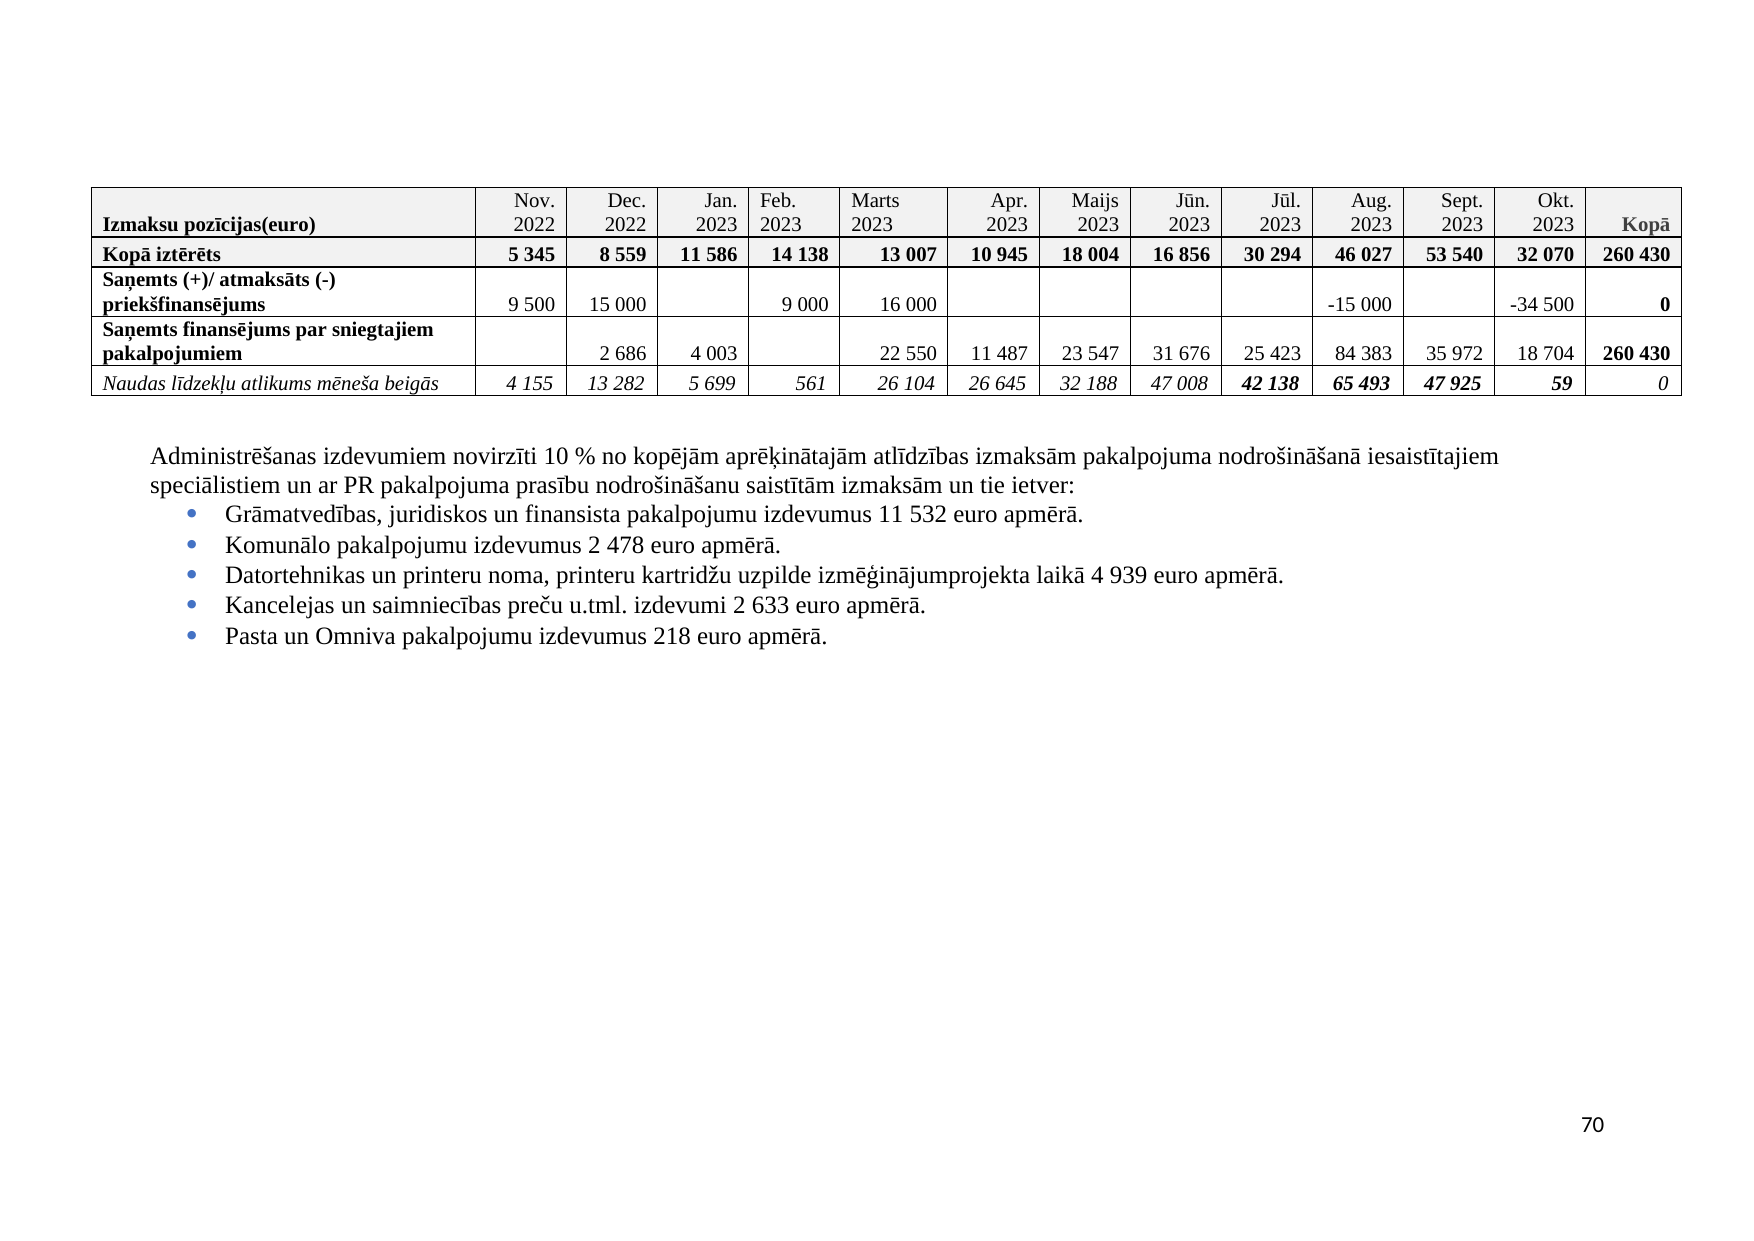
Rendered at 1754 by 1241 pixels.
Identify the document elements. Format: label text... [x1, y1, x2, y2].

list Grāmatvedības, juridiskos un finansista pakalpojumu izdevumus 11 532 euro apmērā. [187, 499, 1604, 528]
table_header Jan. 2023 [658, 188, 748, 236]
table_cell 42 138 [1222, 366, 1312, 395]
table_cell 18 704 [1495, 317, 1585, 365]
table_cell 53 540 [1404, 238, 1494, 266]
table_header Maijs 2023 [1040, 188, 1130, 236]
table_header Okt. 2023 [1495, 188, 1585, 236]
table_cell 0 [1586, 366, 1681, 395]
table_header Dec. 2022 [567, 188, 657, 236]
table_header Aug. 2023 [1313, 188, 1403, 236]
table_cell 65 493 [1313, 366, 1403, 395]
table_cell 23 547 [1040, 317, 1130, 365]
table_header Feb. 2023 [749, 188, 839, 236]
table_cell [476, 317, 566, 365]
table_cell 13 282 [567, 366, 657, 395]
table_cell 9 000 [749, 268, 839, 316]
table_cell 8 559 [567, 238, 657, 266]
table_header Marts 2023 [840, 188, 947, 236]
table_header Jūn. 2023 [1131, 188, 1221, 236]
table_cell 59 [1495, 366, 1585, 395]
table_cell [749, 317, 839, 365]
table_cell 47 925 [1404, 366, 1494, 395]
table_cell 9 500 [476, 268, 566, 316]
list Pasta un Omniva pakalpojumu izdevumus 218 euro apmērā. [187, 621, 1604, 650]
table_cell -34 500 [1495, 268, 1585, 316]
table_cell [1040, 268, 1130, 316]
table_header Sept. 2023 [1404, 188, 1494, 236]
table_cell 16 856 [1131, 238, 1221, 266]
table_cell 31 676 [1131, 317, 1221, 365]
table_cell 5 699 [658, 366, 748, 395]
table_cell 4 003 [658, 317, 748, 365]
table_cell [948, 268, 1039, 316]
table_cell 16 000 [840, 268, 947, 316]
table_cell 561 [749, 366, 839, 395]
table_cell 46 027 [1313, 238, 1403, 266]
table_cell Naudas līdzekļu atlikums mēneša beigās [92, 366, 475, 395]
table_header Izmaksu pozīcijas(euro) [92, 188, 475, 236]
table_cell 15 000 [567, 268, 657, 316]
table_cell 84 383 [1313, 317, 1403, 365]
text Administrēšanas izdevumiem novirzīti 10 % no kopējām aprēķinātajām atlīdzības izmaksām pakalpojuma nodrošināšanā iesaistītajiem speciālistiem un ar PR pakalpojuma prasību nodrošināšanu saistītām izmaksām un tie ietver: [150, 441, 1604, 499]
table_cell [1222, 268, 1312, 316]
table_cell 2 686 [567, 317, 657, 365]
list Komunālo pakalpojumu izdevumus 2 478 euro apmērā. [187, 530, 1604, 558]
table_cell -15 000 [1313, 268, 1403, 316]
table_cell 260 430 [1586, 238, 1681, 266]
table_cell 4 155 [476, 366, 566, 395]
list Kancelejas un saimniecības preču u.tml. izdevumi 2 633 euro apmērā. [187, 591, 1604, 619]
list Datortehnikas un printeru noma, printeru kartridžu uzpilde izmēģinājumprojekta laikā 4 939 euro apmērā. [187, 560, 1604, 589]
table_cell 32 188 [1040, 366, 1130, 395]
table_cell [1404, 268, 1494, 316]
table_cell 25 423 [1222, 317, 1312, 365]
table_cell 13 007 [840, 238, 947, 266]
table_cell 0 [1586, 268, 1681, 316]
table_cell Saņemts finansējums par sniegtajiem pakalpojumiem [92, 317, 475, 365]
table_header Jūl. 2023 [1222, 188, 1312, 236]
table_cell 14 138 [749, 238, 839, 266]
table_cell 35 972 [1404, 317, 1494, 365]
table_header Apr. 2023 [948, 188, 1039, 236]
table_cell 30 294 [1222, 238, 1312, 266]
table_cell 11 586 [658, 238, 748, 266]
table_header Kopā [1586, 188, 1681, 236]
table_cell 10 945 [948, 238, 1039, 266]
table_cell 26 104 [840, 366, 947, 395]
table_cell 260 430 [1586, 317, 1681, 365]
table_cell 47 008 [1131, 366, 1221, 395]
table_cell 5 345 [476, 238, 566, 266]
table_cell 18 004 [1040, 238, 1130, 266]
table_header Nov. 2022 [476, 188, 566, 236]
table_cell Saņemts (+)/ atmaksāts (-) priekšfinansējums [92, 268, 475, 316]
table_cell [658, 268, 748, 316]
table_cell 22 550 [840, 317, 947, 365]
table_cell [1131, 268, 1221, 316]
table_cell Kopā iztērēts [92, 238, 475, 266]
table_cell 26 645 [948, 366, 1039, 395]
table_cell 11 487 [948, 317, 1039, 365]
table_cell 32 070 [1495, 238, 1585, 266]
